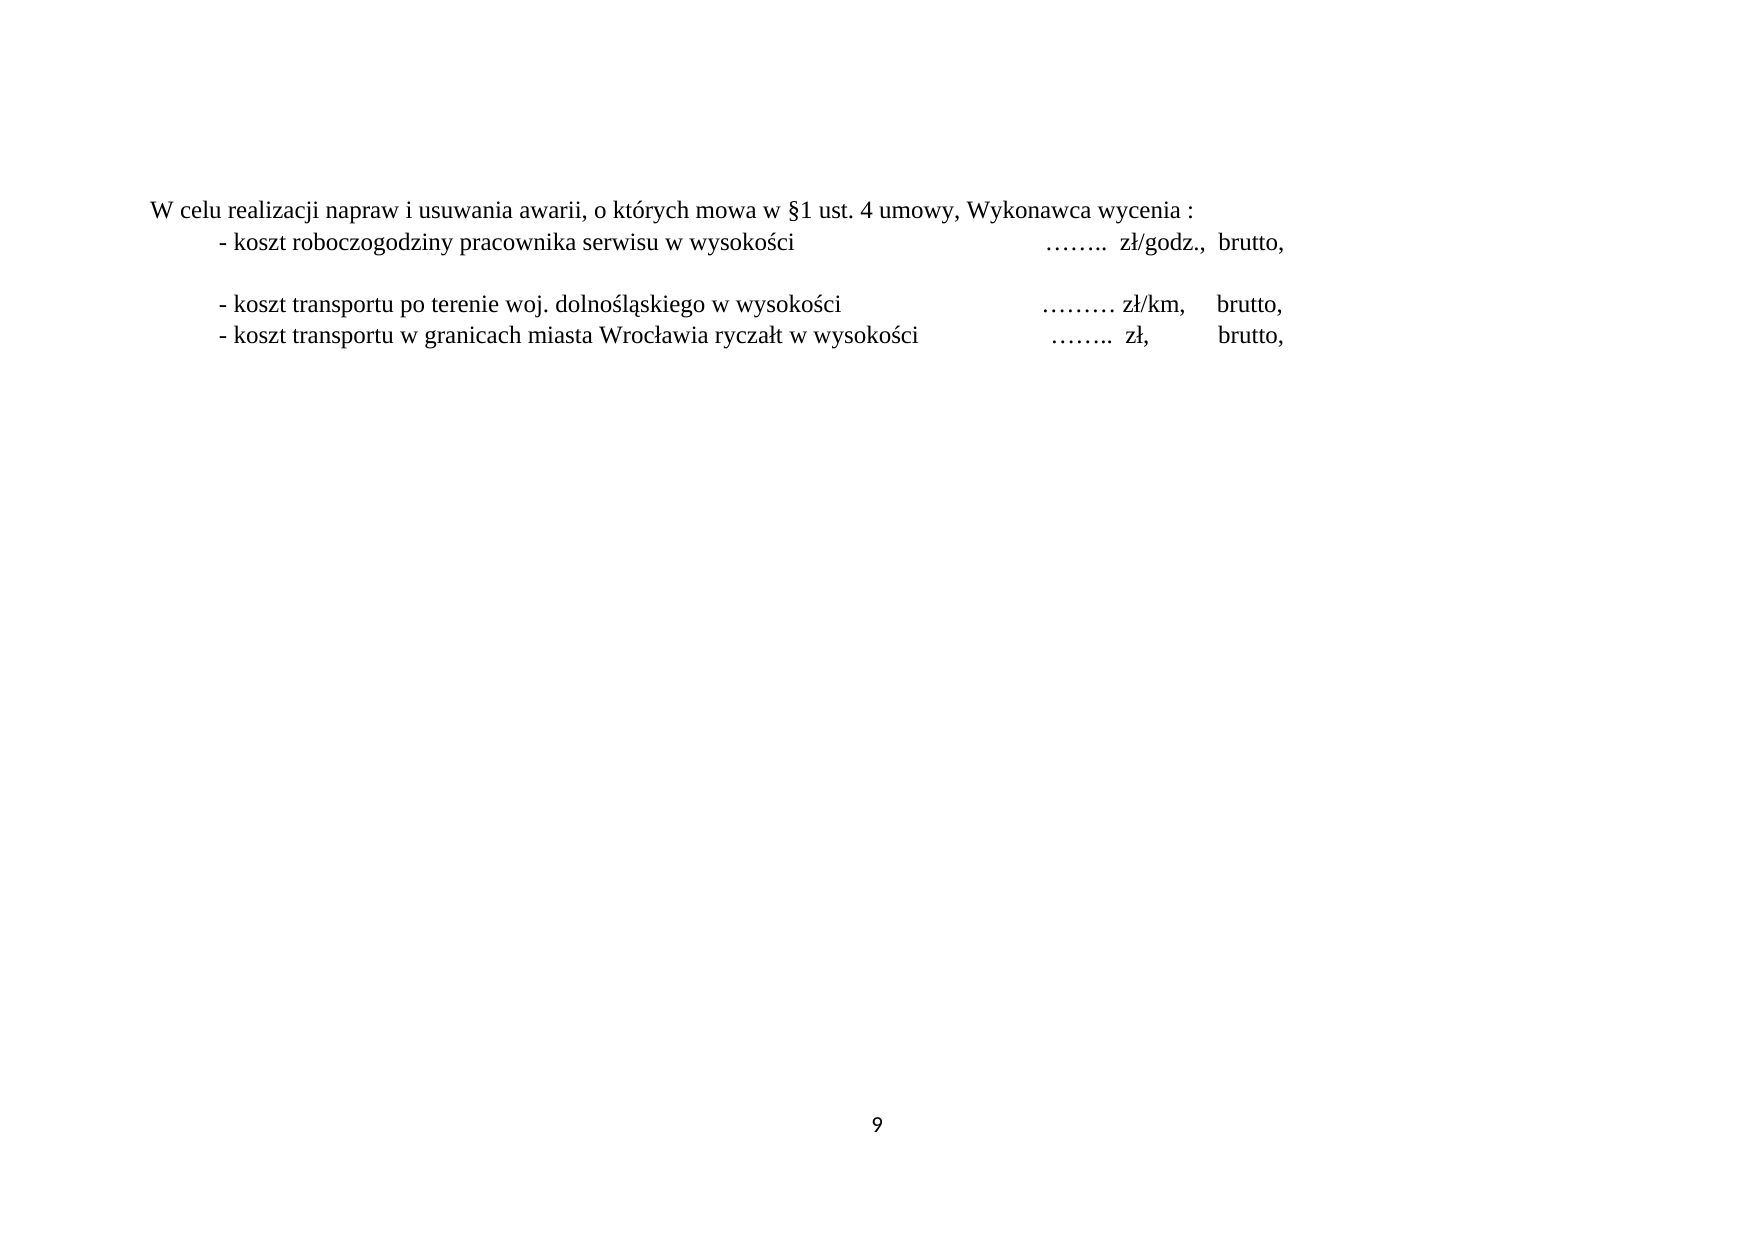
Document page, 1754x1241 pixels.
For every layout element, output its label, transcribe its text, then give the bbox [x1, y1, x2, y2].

text W celu realizacji napraw i usuwania awarii, o których mowa w §1 ust. 4 umowy, Wykonawca wycenia : - koszt roboczogodziny pracownika serwisu w wysokości …….. zł/godz., brutto, - koszt transportu po terenie woj. dolnośląskiego w wysokości ……… zł/km, brutto, - koszt transportu w granicach miasta Wrocławia ryczałt w wysokości …….. zł, brutto, [150, 196, 1604, 379]
